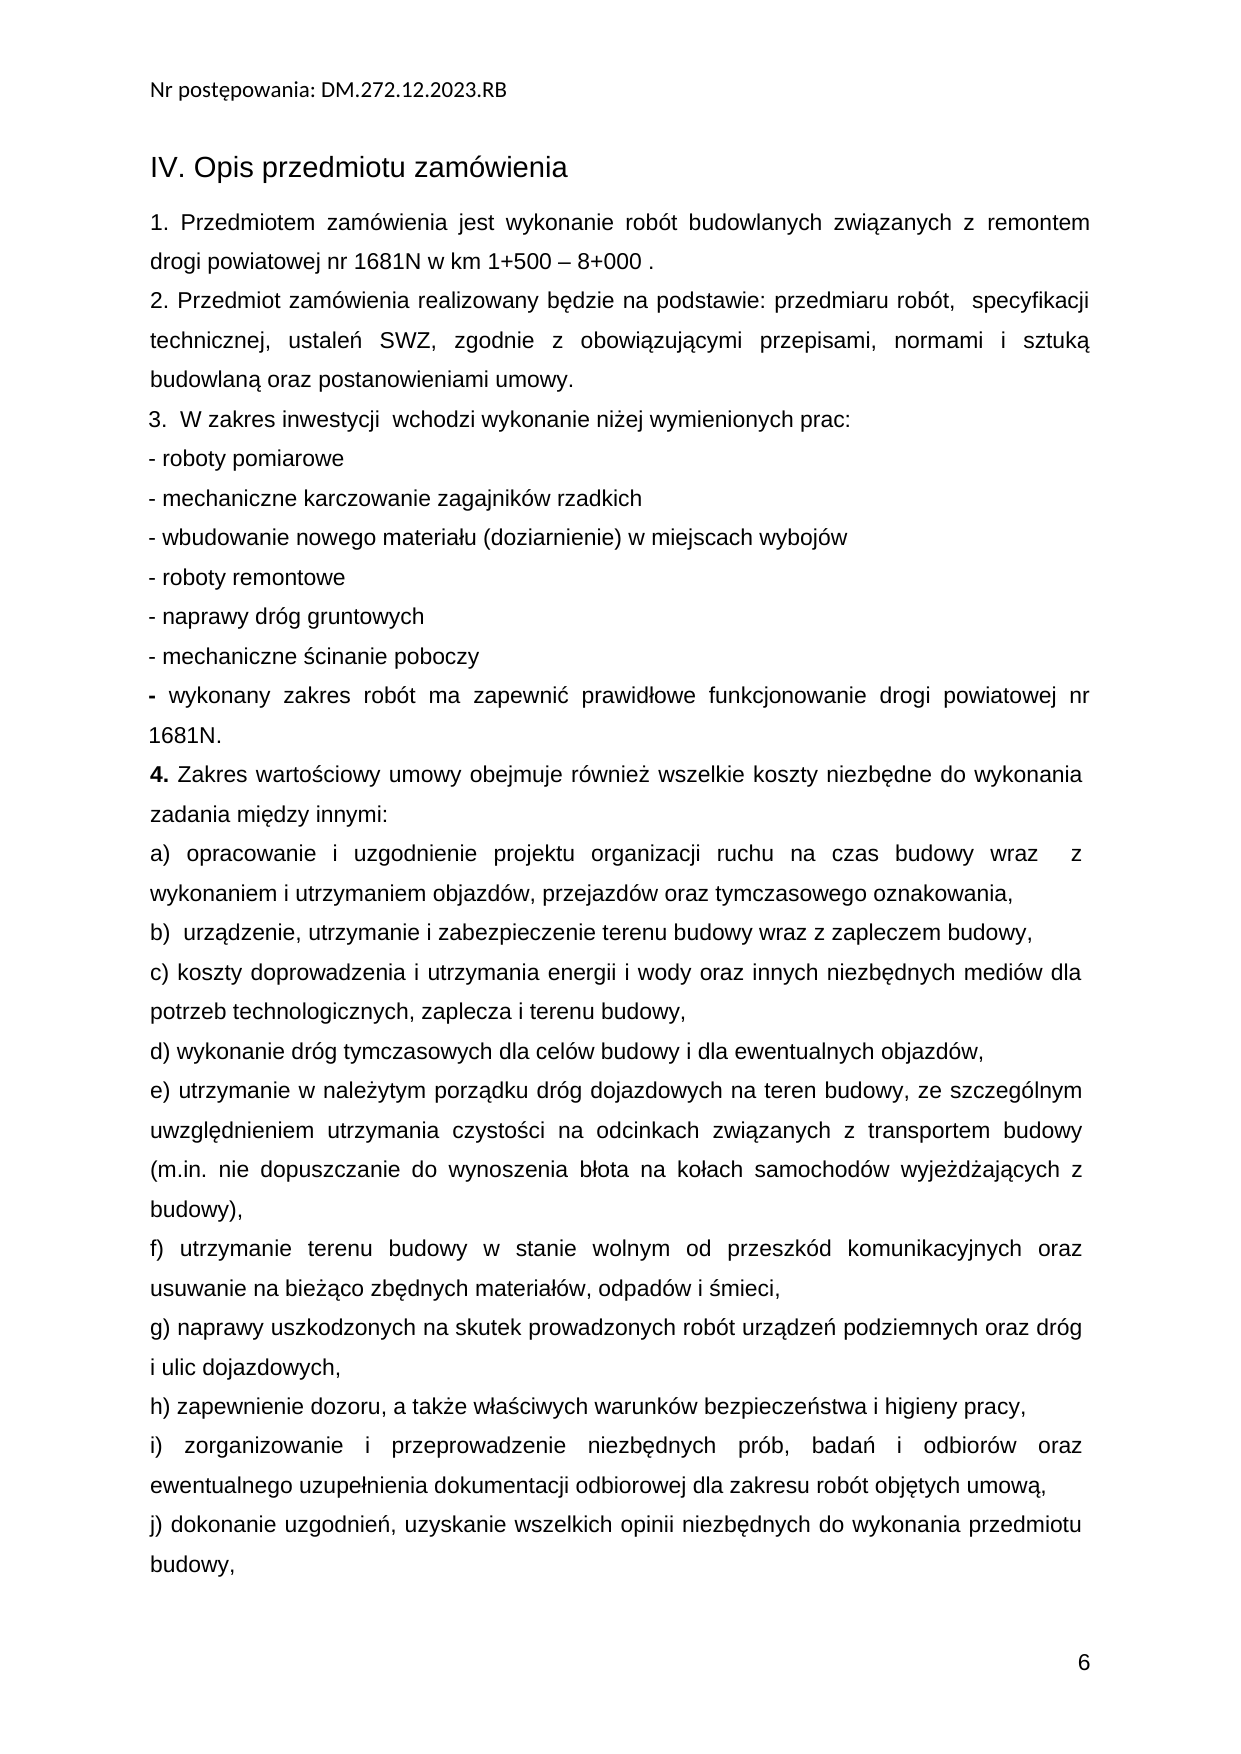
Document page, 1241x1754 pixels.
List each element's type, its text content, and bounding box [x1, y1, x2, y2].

text d) wykonanie dróg tymczasowych dla celów budowy i dla ewentualnych objazdów, [150, 1038, 1083, 1064]
text i) zorganizowanie i przeprowadzenie niezbędnych prób, badań i odbiorów oraz ewentualnego uzupełnienia dokumentacji odbiorowej dla zakresu robót objętych umową, [150, 1432, 1083, 1498]
text - wykonany zakres robót ma zapewnić prawidłowe funkcjonowanie drogi powiatowej nr 1681N. [148, 682, 1090, 748]
text 4. Zakres wartościowy umowy obejmuje również wszelkie koszty niezbędne do wykonania zadania między innymi: [150, 761, 1083, 827]
text - roboty remontowe [148, 564, 1090, 590]
text - mechaniczne ścinanie poboczy [148, 643, 1090, 669]
text h) zapewnienie dozoru, a także właściwych warunków bezpieczeństwa i higieny pracy, [150, 1393, 1083, 1419]
text - roboty pomiarowe [148, 445, 1090, 472]
text c) koszty doprowadzenia i utrzymania energii i wody oraz innych niezbędnych mediów dla potrzeb technologicznych, zaplecza i terenu budowy, [150, 959, 1083, 1024]
text - wbudowanie nowego materiału (doziarnienie) w miejscach wybojów [148, 524, 1090, 551]
text 3. W zakres inwestycji wchodzi wykonanie niżej wymienionych prac: [148, 406, 1090, 432]
subtitle IV. Opis przedmiotu zamówienia [150, 150, 1090, 183]
text j) dokonanie uzgodnień, uzyskanie wszelkich opinii niezbędnych do wykonania przedmiotu budowy, [150, 1511, 1083, 1577]
text f) utrzymanie terenu budowy w stanie wolnym od przeszkód komunikacyjnych oraz usuwanie na bieżąco zbędnych materiałów, odpadów i śmieci, [150, 1235, 1083, 1301]
text - mechaniczne karczowanie zagajników rzadkich [148, 485, 1090, 511]
text 1. Przedmiotem zamówienia jest wykonanie robót budowlanych związanych z remontem drogi powiatowej nr 1681N w km 1+500 – 8+000 . [150, 208, 1090, 274]
text - naprawy dróg gruntowych [148, 603, 1090, 630]
text 2. Przedmiot zamówienia realizowany będzie na podstawie: przedmiaru robót, specyfikacji technicznej, ustaleń SWZ, zgodnie z obowiązującymi przepisami, normami i sztuką budowlaną oraz postanowieniami umowy. [150, 287, 1090, 393]
text a) opracowanie i uzgodnienie projektu organizacji ruchu na czas budowy wraz z wykonaniem i utrzymaniem objazdów, przejazdów oraz tymczasowego oznakowania, [150, 840, 1083, 906]
text g) naprawy uszkodzonych na skutek prowadzonych robót urządzeń podziemnych oraz dróg i ulic dojazdowych, [150, 1314, 1083, 1380]
text e) utrzymanie w należytym porządku dróg dojazdowych na teren budowy, ze szczególnym uwzględnieniem utrzymania czystości na odcinkach związanych z transportem budowy (m.in. nie dopuszczanie do wynoszenia błota na kołach samochodów wyjeżdżających z budowy), [150, 1077, 1083, 1222]
text b) urządzenie, utrzymanie i zabezpieczenie terenu budowy wraz z zapleczem budowy, [150, 919, 1083, 946]
